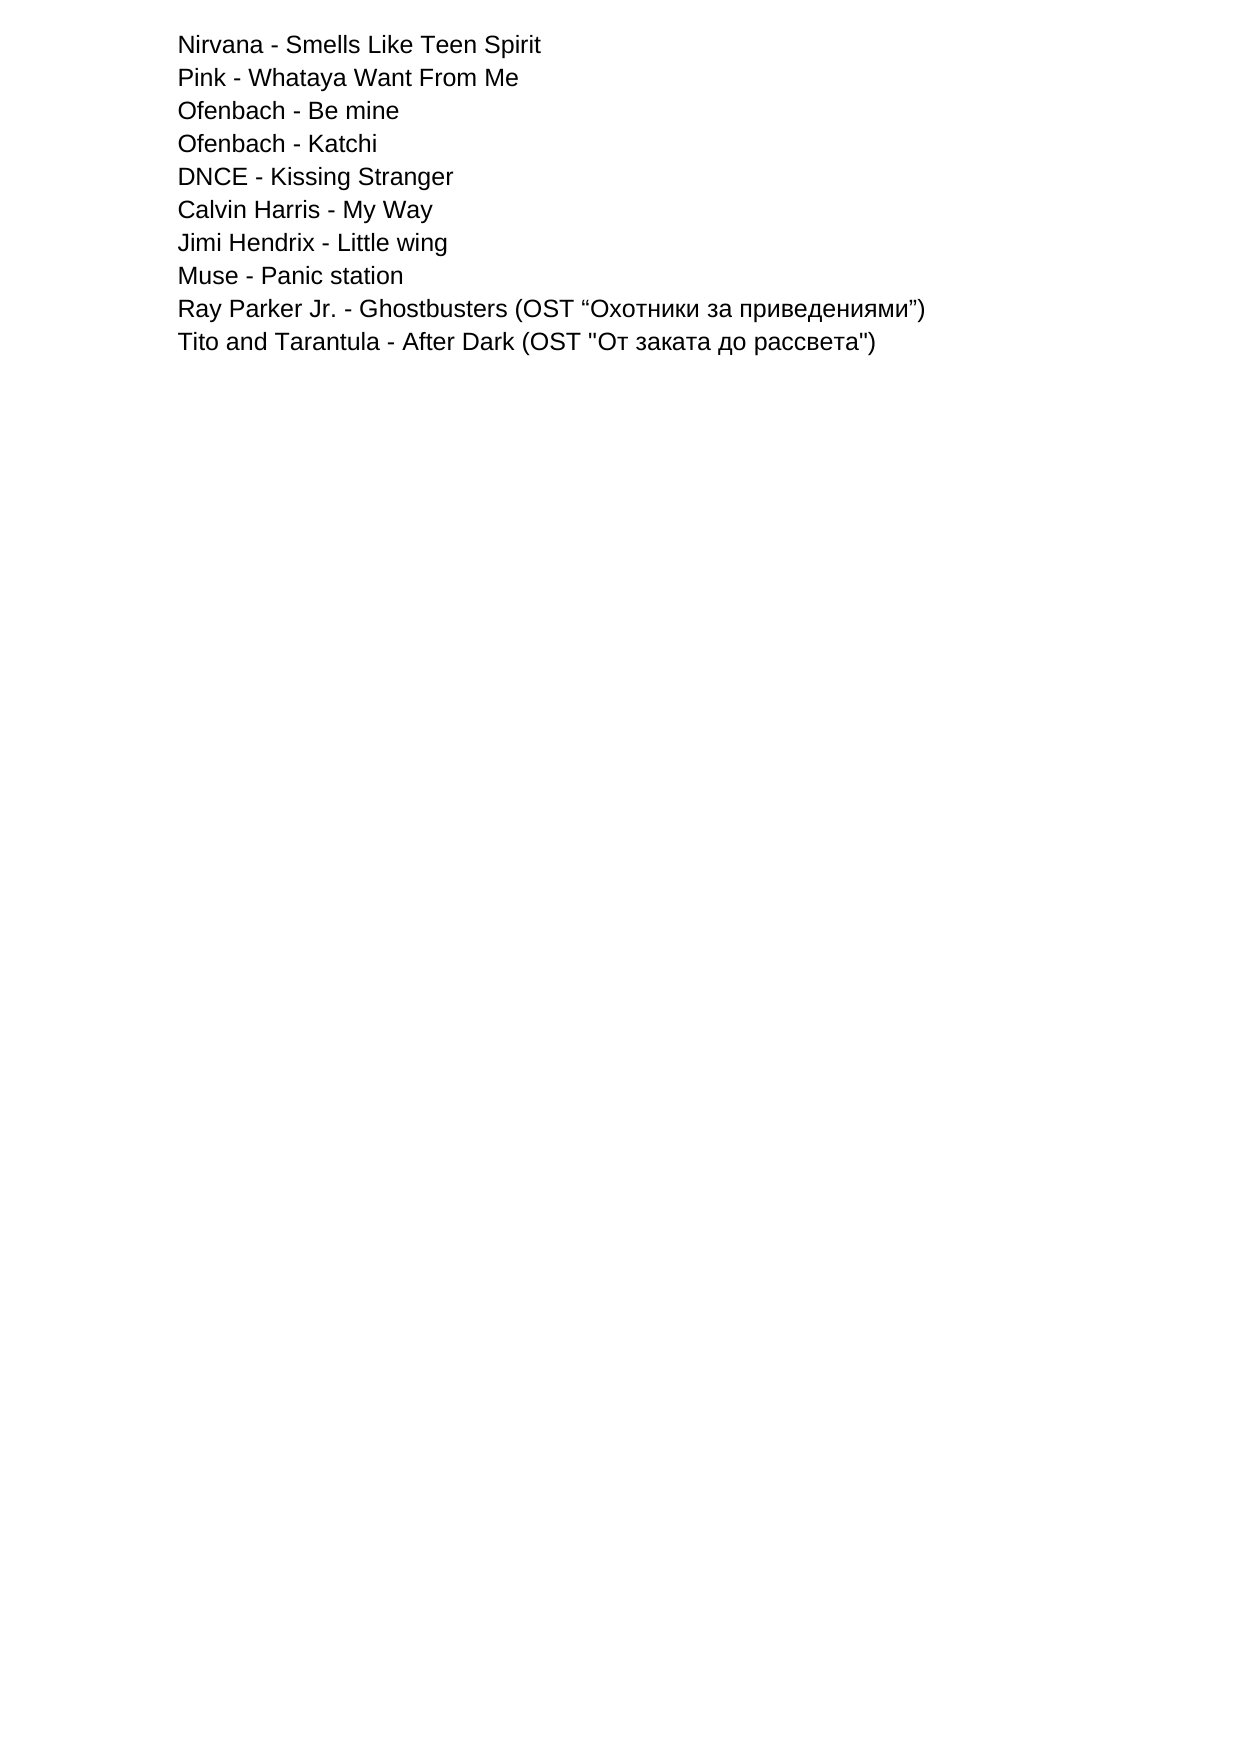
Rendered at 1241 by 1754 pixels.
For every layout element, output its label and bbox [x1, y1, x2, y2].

text [177, 29, 1152, 356]
